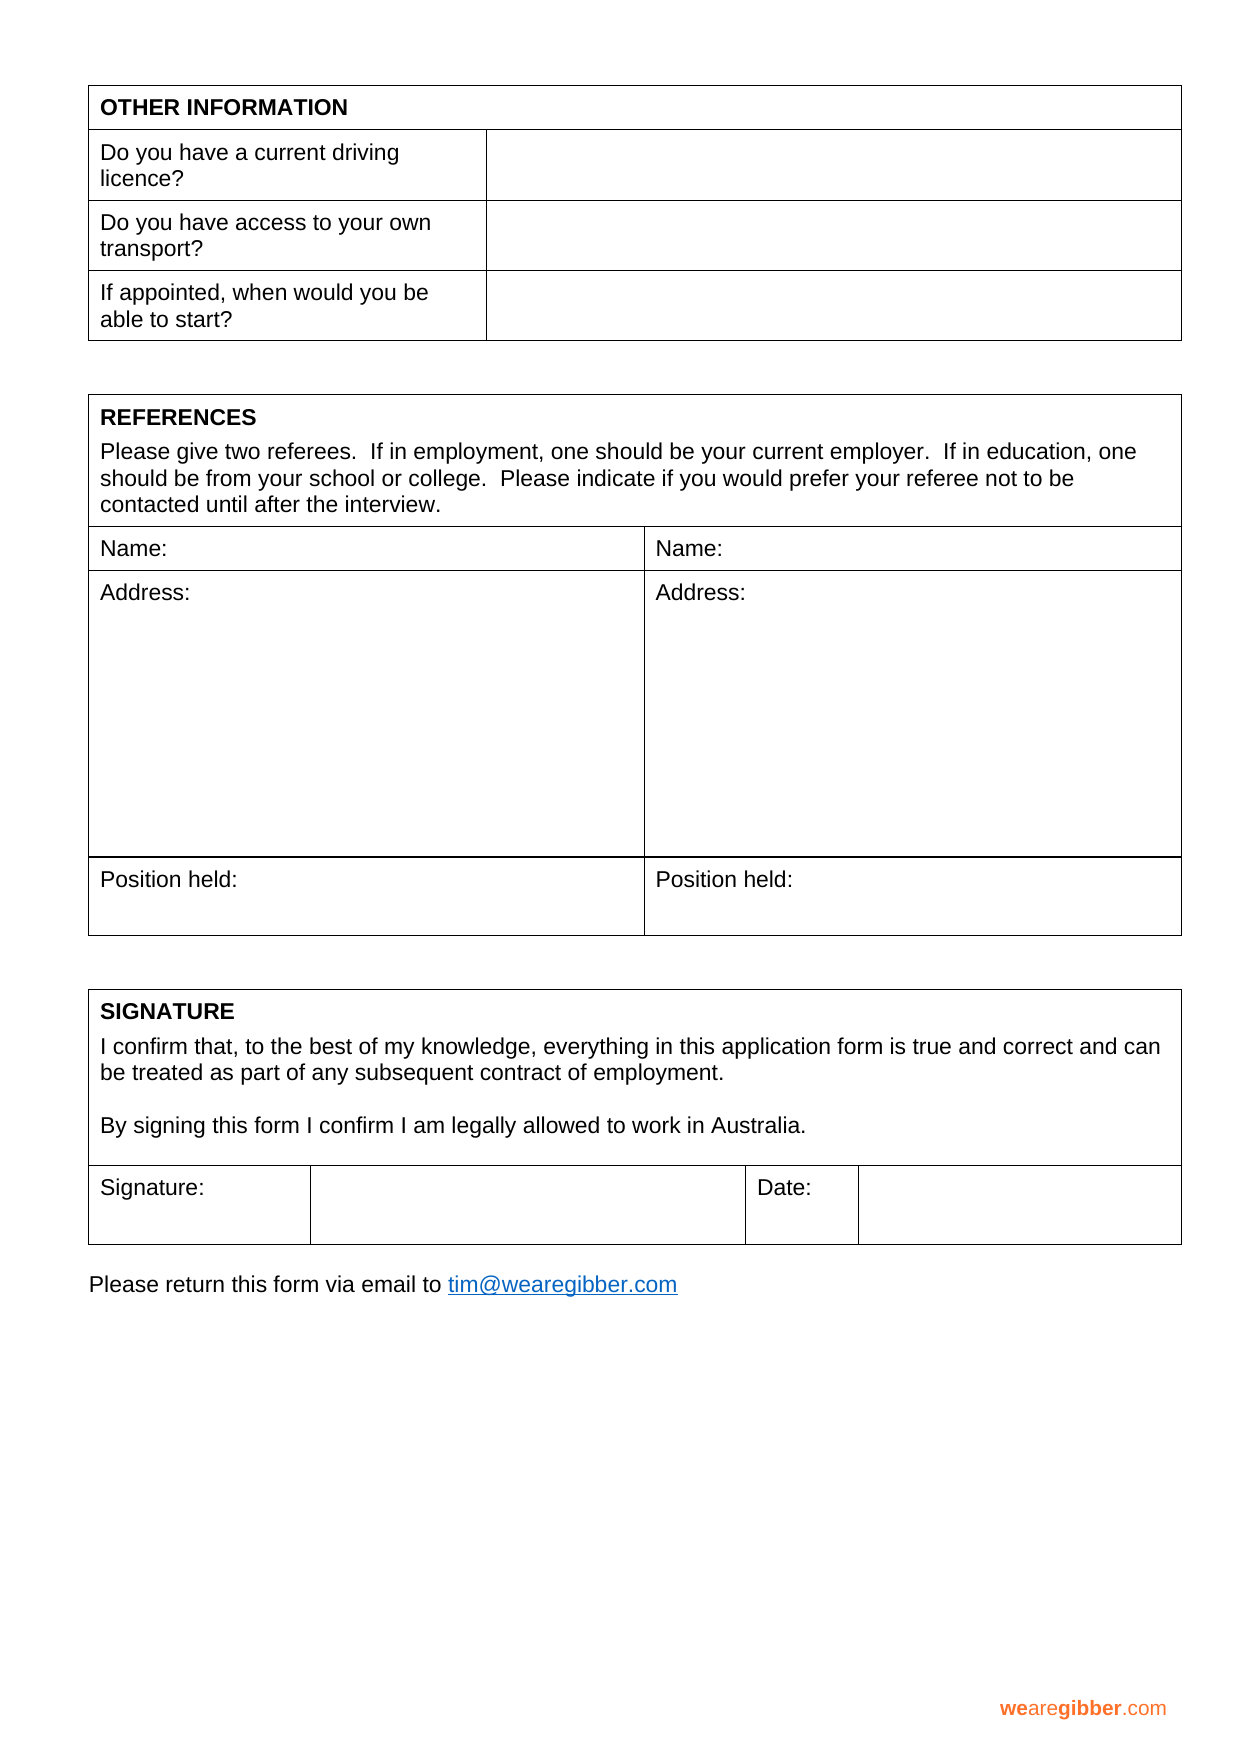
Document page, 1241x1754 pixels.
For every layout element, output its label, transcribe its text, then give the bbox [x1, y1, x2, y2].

table_cell [859, 1166, 1181, 1243]
table_cell Position held: [645, 858, 1181, 935]
table_cell [487, 130, 1181, 199]
table_cell [487, 271, 1181, 340]
text Please return this form via email to tim@wearegibber.com [89, 1271, 1167, 1297]
table_cell Position held: [89, 858, 644, 935]
table_cell Date: [746, 1166, 858, 1243]
table_cell Signature: [89, 1166, 310, 1243]
table_cell [311, 1166, 745, 1243]
table_header OTHER INFORMATION [89, 86, 1181, 129]
table_cell Address: [89, 571, 644, 856]
table_cell Do you have access to your own transport? [89, 201, 486, 270]
table_header SIGNATURE I confirm that, to the best of my knowledge, everything in this application form is true and correct and can be treated as part of any subsequent contract of employment. By signing this form I confirm I am legally allowed to work in Australia. [89, 990, 1181, 1165]
table_cell If appointed, when would you be able to start? [89, 271, 486, 340]
table_cell Name: [645, 527, 1181, 569]
table_cell Address: [645, 571, 1181, 856]
table_cell [487, 201, 1181, 270]
table_cell Name: [89, 527, 644, 569]
table_cell Do you have a current driving licence? [89, 130, 486, 199]
table_header REFERENCES Please give two referees. If in employment, one should be your current employer. If in education, one should be from your school or college. Please indicate if you would prefer your referee not to be contacted until after the interview. [89, 395, 1181, 526]
